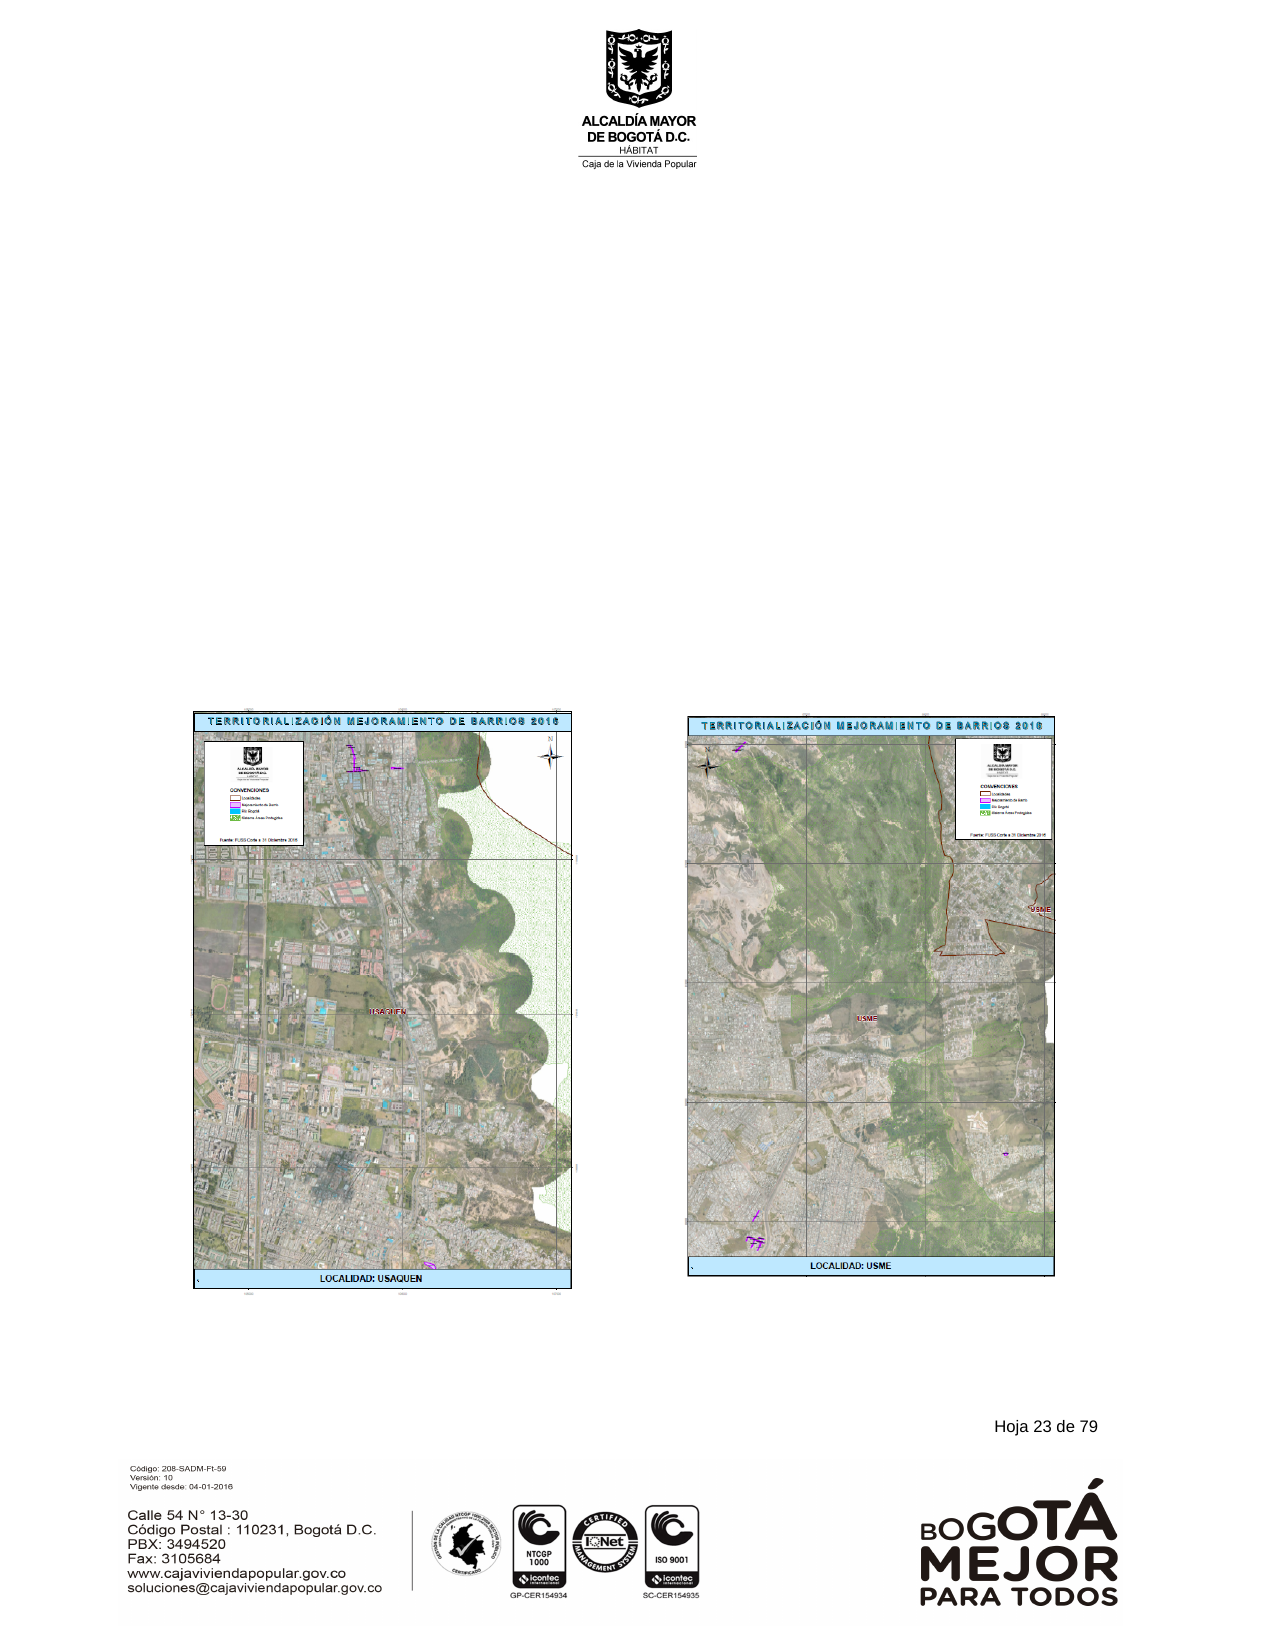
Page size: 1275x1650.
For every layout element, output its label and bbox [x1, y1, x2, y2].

picture [187, 707, 579, 1297]
picture [578, 29, 697, 170]
picture [118, 1459, 1124, 1626]
picture [683, 712, 1058, 1279]
